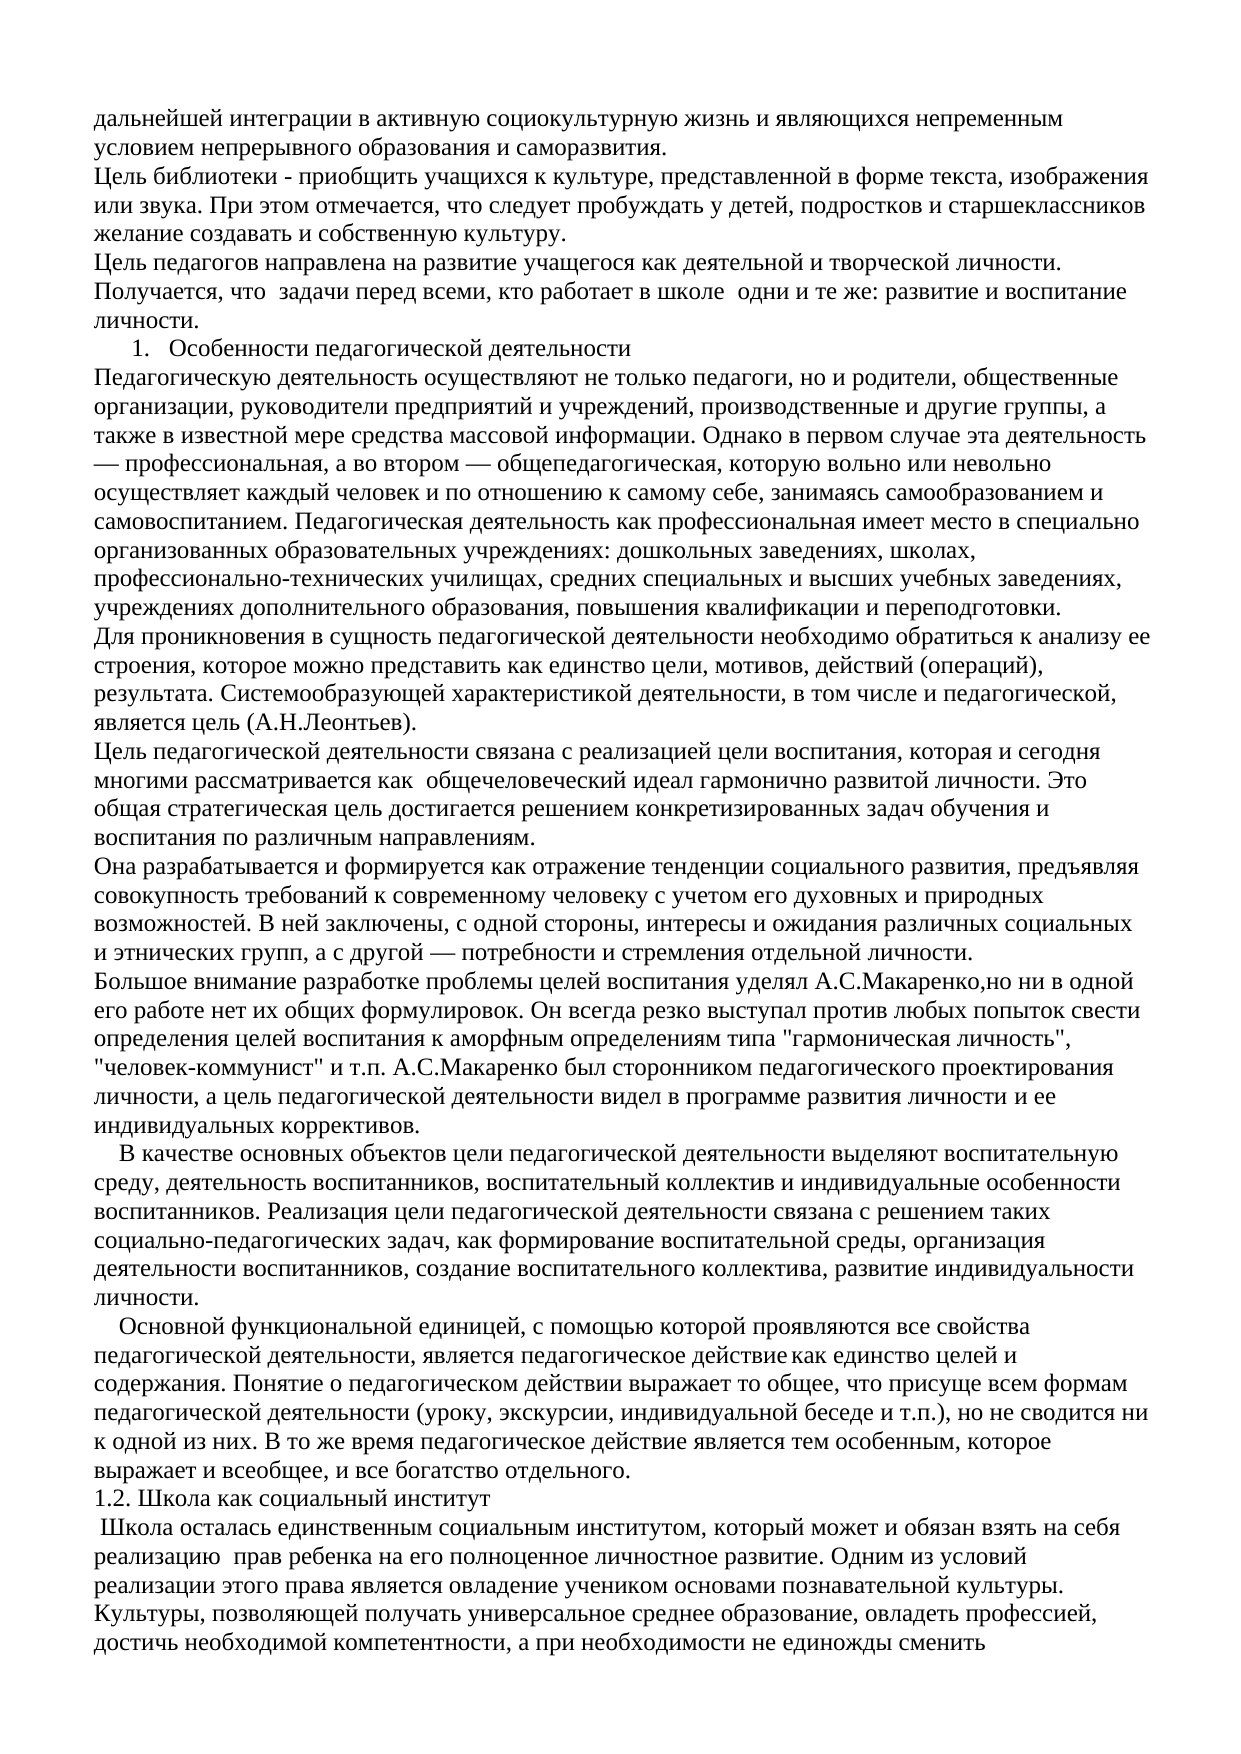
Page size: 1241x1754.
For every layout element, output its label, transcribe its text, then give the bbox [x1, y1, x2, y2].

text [94, 103, 1151, 161]
text Педагогическую деятельность осуществляют не только педагоги, но и родители, общественные организации, руководители предприятий и учреждений, производственные и другие группы, а также в известной мере средства массовой информации. Однако в первом случае эта деятельность — профессиональная, а во втором — общепедагогическая, которую вольно или невольно осуществляет каждый человек и по отношению к самому себе, занимаясь самообразованием и самовоспитанием. Педагогическая деятельность как профессиональная имеет место в специально организованных образовательных учреждениях: дошкольных заведениях, школах, профессионально-технических училищах, средних специальных и высших учебных заведениях, учреждениях дополнительного образования, повышения квалификации и переподготовки. Для проникновения в сущность педагогической деятельности необходимо обратиться к анализу ее строения, которое можно представить как единство цели, мотивов, действий (операций), результата. Системообразующей характеристикой деятельности, в том числе и педагогической, является цель (А.Н.Леонтьев). [94, 362, 1151, 736]
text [94, 1512, 1151, 1656]
text Цель библиотеки - приобщить учащихся к культуре, представленной в форме текста, изображения или звука. При этом отмечается, что следует пробуждать у детей, подростков и старшеклассников желание создавать и собственную культуру. [94, 161, 1151, 247]
list Особенности педагогической деятельности [131, 333, 1151, 362]
text 1.2. Школа как социальный институт [94, 1483, 1151, 1512]
text Цель педагогов направлена на развитие учащегося как деятельной и творческой личности. Получается, что задачи перед всеми, кто работает в школе одни и те же: развитие и воспитание личности. [94, 247, 1151, 333]
text Цель педагогической деятельности связана с реализацией цели воспитания, которая и сегодня многими рассматривается как общечеловеческий идеал гармонично развитой личности. Это общая стратегическая цель достигается решением конкретизированных задач обучения и воспитания по различным направлениям. Она разрабатывается и формируется как отражение тенденции социального развития, предъявляя совокупность требований к современному человеку с учетом его духовных и природных возможностей. В ней заключены, с одной стороны, интересы и ожидания различных социальных и этнических групп, а с другой — потребности и стремления отдельной личности. Большое внимание разработке проблемы целей воспитания уделял А.С.Макаренко,но ни в одной его работе нет их общих формулировок. Он всегда резко выступал против любых попыток свести определения целей воспитания к аморфным определениям типа "гармоническая личность", "человек-коммунист" и т.п. А.С.Макаренко был сторонником педагогического проектирования личности, а цель педагогической деятельности видел в программе развития личности и ее индивидуальных коррективов. В качестве основных объектов цели педагогической деятельности выделяют воспитательную среду, деятельность воспитанников, воспитательный коллектив и индивидуальные особенности воспитанников. Реализация цели педагогической деятельности связана с решением таких социально-педагогических задач, как формирование воспитательной среды, организация деятельности воспитанников, создание воспитательного коллектива, развитие индивидуальности личности. Основной функциональной единицей, с помощью которой проявляются все свойства педагогической деятельности, является педагогическое действие как единство целей и содержания. Понятие о педагогическом действии выражает то общее, что присуще всем формам педагогической деятельности (уроку, экскурсии, индивидуальной беседе и т.п.), но не сводится ни к одной из них. В то же время педагогическое действие является тем особенным, которое выражает и всеобщее, и все богатство отдельного. [94, 736, 1151, 1483]
